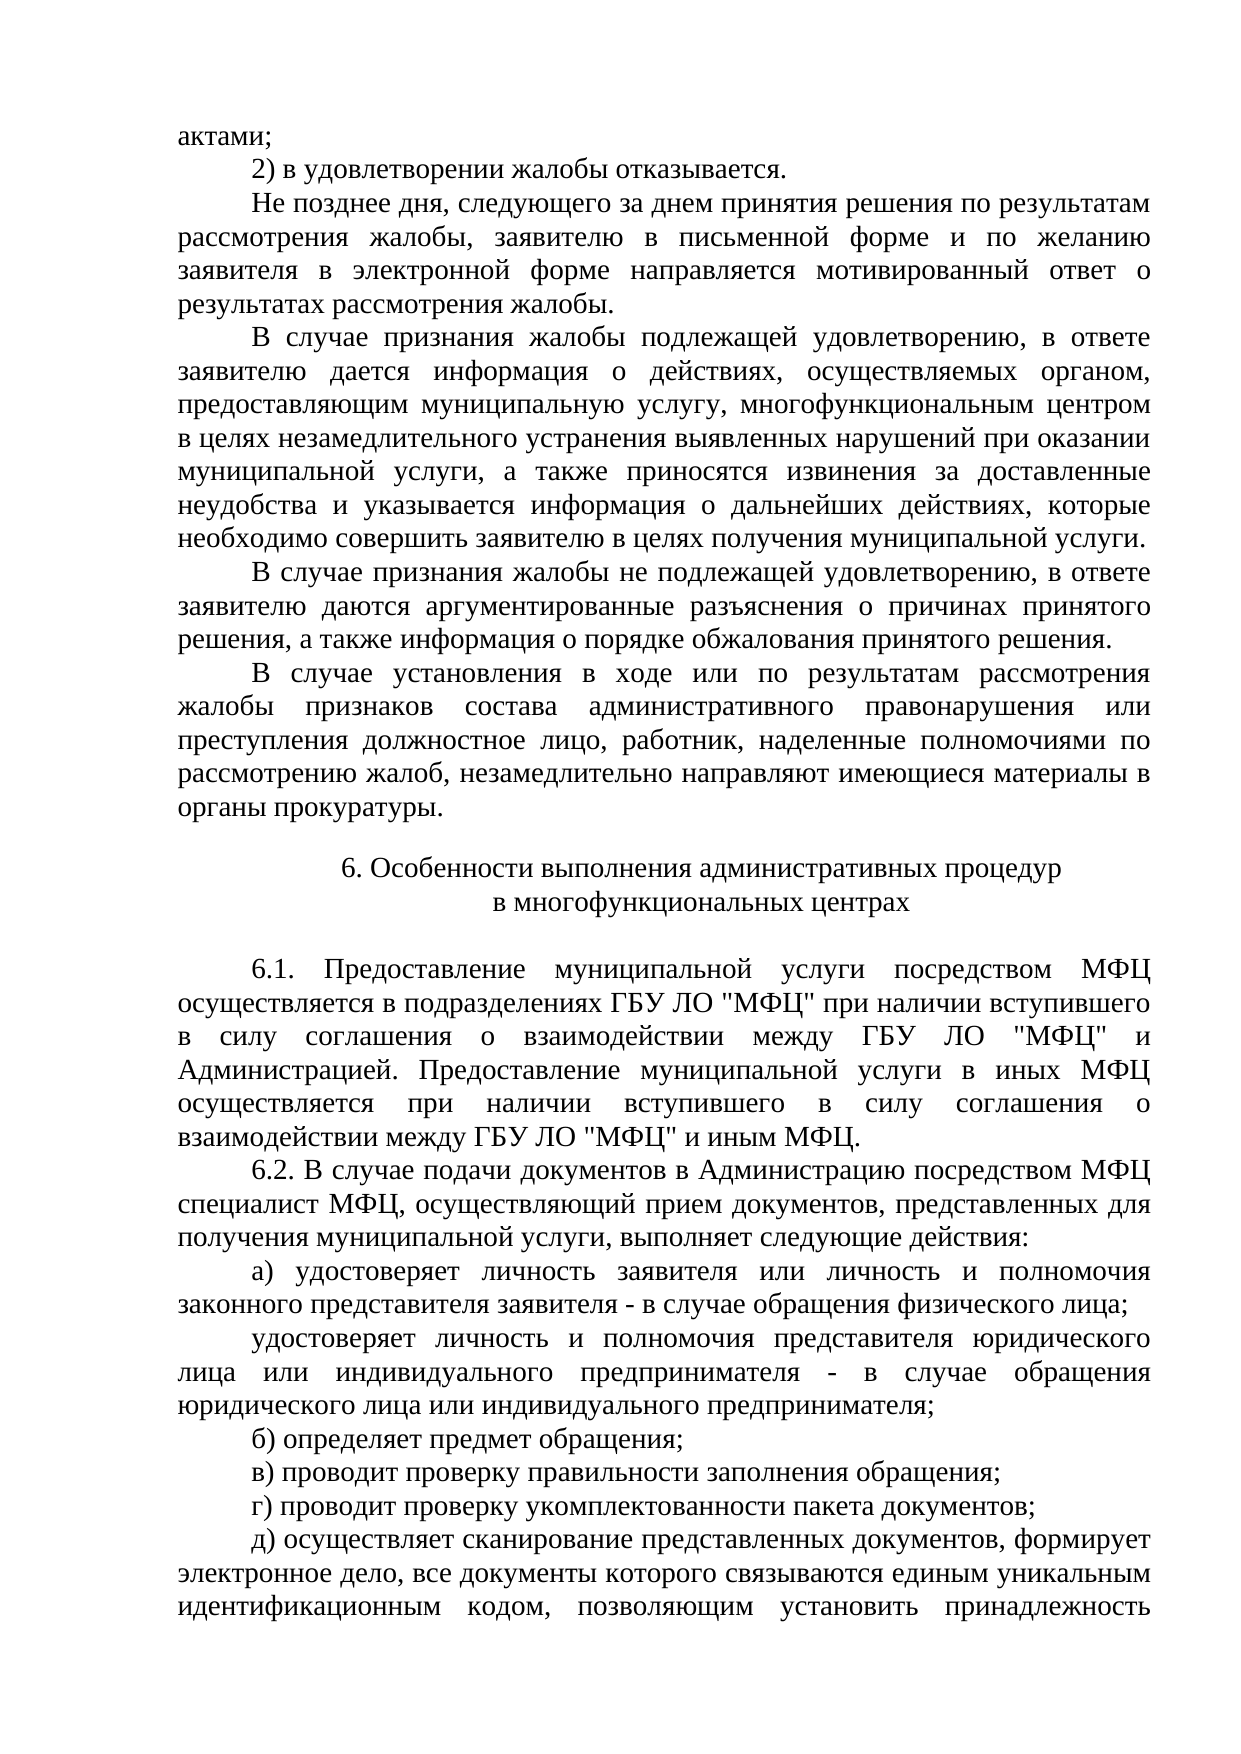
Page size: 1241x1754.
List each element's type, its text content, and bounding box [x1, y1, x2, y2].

text В случае признания жалобы не подлежащей удовлетворению, в ответе заявителю даются аргументированные разъяснения о причинах принятого решения, а также информация о порядке обжалования принятого решения. [177, 554, 1152, 655]
text В случае установления в ходе или по результатам рассмотрения жалобы признаков состава административного правонарушения или преступления должностное лицо, работник, наделенные полномочиями по рассмотрению жалоб, незамедлительно направляют имеющиеся материалы в органы прокуратуры. [177, 655, 1152, 822]
text удостоверяет личность и полномочия представителя юридического лица или индивидуального предпринимателя - в случае обращения юридического лица или индивидуального предпринимателя; [177, 1320, 1152, 1421]
text в) проводит проверку правильности заполнения обращения; [177, 1454, 1152, 1488]
text 6. Особенности выполнения административных процедур [177, 851, 1152, 884]
text В случае признания жалобы подлежащей удовлетворению, в ответе заявителю дается информация о действиях, осуществляемых органом, предоставляющим муниципальную услугу, многофункциональным центром в целях незамедлительного устранения выявленных нарушений при оказании муниципальной услуги, а также приносятся извинения за доставленные неудобства и указывается информация о дальнейших действиях, которые необходимо совершить заявителю в целях получения муниципальной услуги. [177, 319, 1152, 554]
text г) проводит проверку укомплектованности пакета документов; [177, 1488, 1152, 1521]
text в многофункциональных центрах [177, 884, 1152, 918]
text а) удостоверяет личность заявителя или личность и полномочия законного представителя заявителя - в случае обращения физического лица; [177, 1253, 1152, 1320]
text 2) в удовлетворении жалобы отказывается. [177, 152, 1152, 185]
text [177, 1521, 1152, 1622]
text б) определяет предмет обращения; [177, 1421, 1152, 1454]
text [177, 118, 1152, 152]
text 6.2. В случае подачи документов в Администрацию посредством МФЦ специалист МФЦ, осуществляющий прием документов, представленных для получения муниципальной услуги, выполняет следующие действия: [177, 1152, 1152, 1253]
text 6.1. Предоставление муниципальной услуги посредством МФЦ осуществляется в подразделениях ГБУ ЛО "МФЦ" при наличии вступившего в силу соглашения о взаимодействии между ГБУ ЛО "МФЦ" и Администрацией. Предоставление муниципальной услуги в иных МФЦ осуществляется при наличии вступившего в силу соглашения о взаимодействии между ГБУ ЛО "МФЦ" и иным МФЦ. [177, 951, 1152, 1152]
text Не позднее дня, следующего за днем принятия решения по результатам рассмотрения жалобы, заявителю в письменной форме и по желанию заявителя в электронной форме направляется мотивированный ответ о результатах рассмотрения жалобы. [177, 185, 1152, 319]
